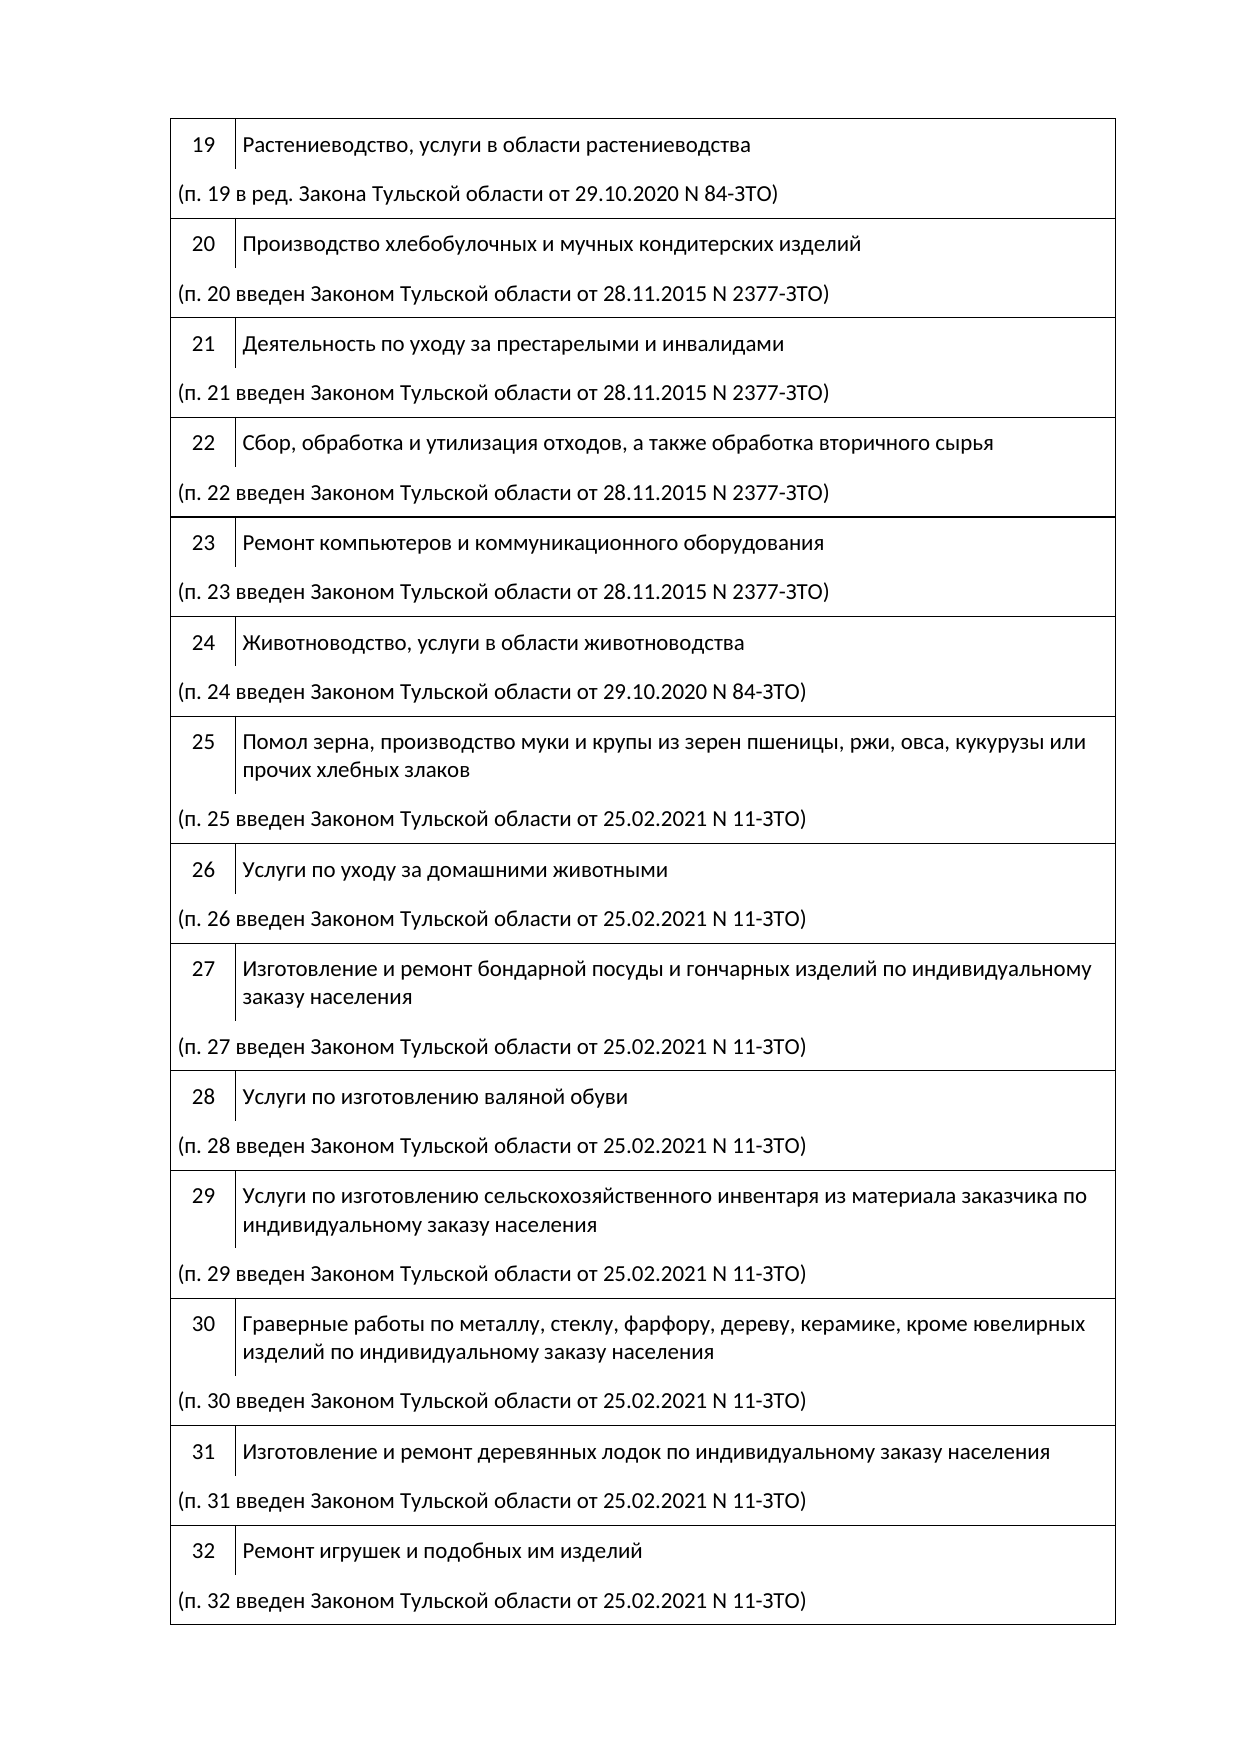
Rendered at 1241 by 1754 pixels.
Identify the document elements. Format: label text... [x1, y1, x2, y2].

table_cell 21 [171, 318, 235, 368]
table_cell (п. 21 введен Законом Тульской области от 28.11.2015 N 2377-ЗТО) [171, 368, 1115, 417]
table_cell Помол зерна, производство муки и крупы из зерен пшеницы, ржи, овса, кукурузы или прочих хлебных злаков [236, 717, 1115, 794]
table_cell (п. 28 введен Законом Тульской области от 25.02.2021 N 11-ЗТО) [171, 1121, 1115, 1170]
table_cell (п. 19 в ред. Закона Тульской области от 29.10.2020 N 84-ЗТО) [171, 169, 1115, 218]
table_cell Услуги по изготовлению сельскохозяйственного инвентаря из материала заказчика по индивидуальному заказу населения [236, 1171, 1115, 1248]
table_cell 23 [171, 518, 235, 567]
table_cell (п. 32 введен Законом Тульской области от 25.02.2021 N 11-ЗТО) [171, 1575, 1115, 1624]
table_cell 26 [171, 844, 235, 893]
table_cell Производство хлебобулочных и мучных кондитерских изделий [236, 219, 1115, 268]
table_cell (п. 25 введен Законом Тульской области от 25.02.2021 N 11-ЗТО) [171, 794, 1115, 843]
table_cell Ремонт компьютеров и коммуникационного оборудования [236, 518, 1115, 567]
table_cell 29 [171, 1171, 235, 1248]
table_cell 30 [171, 1299, 235, 1376]
table_cell (п. 26 введен Законом Тульской области от 25.02.2021 N 11-ЗТО) [171, 894, 1115, 943]
table_cell 20 [171, 219, 235, 268]
table_cell 31 [171, 1426, 235, 1476]
table_cell (п. 31 введен Законом Тульской области от 25.02.2021 N 11-ЗТО) [171, 1476, 1115, 1525]
table_cell (п. 30 введен Законом Тульской области от 25.02.2021 N 11-ЗТО) [171, 1376, 1115, 1425]
table_cell Изготовление и ремонт деревянных лодок по индивидуальному заказу населения [236, 1426, 1115, 1476]
table_cell 27 [171, 944, 235, 1021]
table_cell Услуги по изготовлению валяной обуви [236, 1071, 1115, 1121]
table_cell (п. 29 введен Законом Тульской области от 25.02.2021 N 11-ЗТО) [171, 1248, 1115, 1298]
table_cell (п. 23 введен Законом Тульской области от 28.11.2015 N 2377-ЗТО) [171, 567, 1115, 616]
table_cell 22 [171, 418, 235, 467]
table_cell Изготовление и ремонт бондарной посуды и гончарных изделий по индивидуальному заказу населения [236, 944, 1115, 1021]
table_cell 19 [171, 119, 235, 168]
table_cell Деятельность по уходу за престарелыми и инвалидами [236, 318, 1115, 368]
table_cell 24 [171, 617, 235, 666]
table_cell (п. 20 введен Законом Тульской области от 28.11.2015 N 2377-ЗТО) [171, 268, 1115, 317]
table_cell Услуги по уходу за домашними животными [236, 844, 1115, 893]
table_cell 28 [171, 1071, 235, 1121]
table_cell Растениеводство, услуги в области растениеводства [236, 119, 1115, 168]
table_cell (п. 24 введен Законом Тульской области от 29.10.2020 N 84-ЗТО) [171, 666, 1115, 716]
table_cell Животноводство, услуги в области животноводства [236, 617, 1115, 666]
table_cell (п. 27 введен Законом Тульской области от 25.02.2021 N 11-ЗТО) [171, 1021, 1115, 1070]
table_cell Граверные работы по металлу, стеклу, фарфору, дереву, керамике, кроме ювелирных изделий по индивидуальному заказу населения [236, 1299, 1115, 1376]
table_cell (п. 22 введен Законом Тульской области от 28.11.2015 N 2377-ЗТО) [171, 467, 1115, 516]
table_cell Сбор, обработка и утилизация отходов, а также обработка вторичного сырья [236, 418, 1115, 467]
table_cell Ремонт игрушек и подобных им изделий [236, 1526, 1115, 1575]
table_cell 25 [171, 717, 235, 794]
table_cell 32 [171, 1526, 235, 1575]
